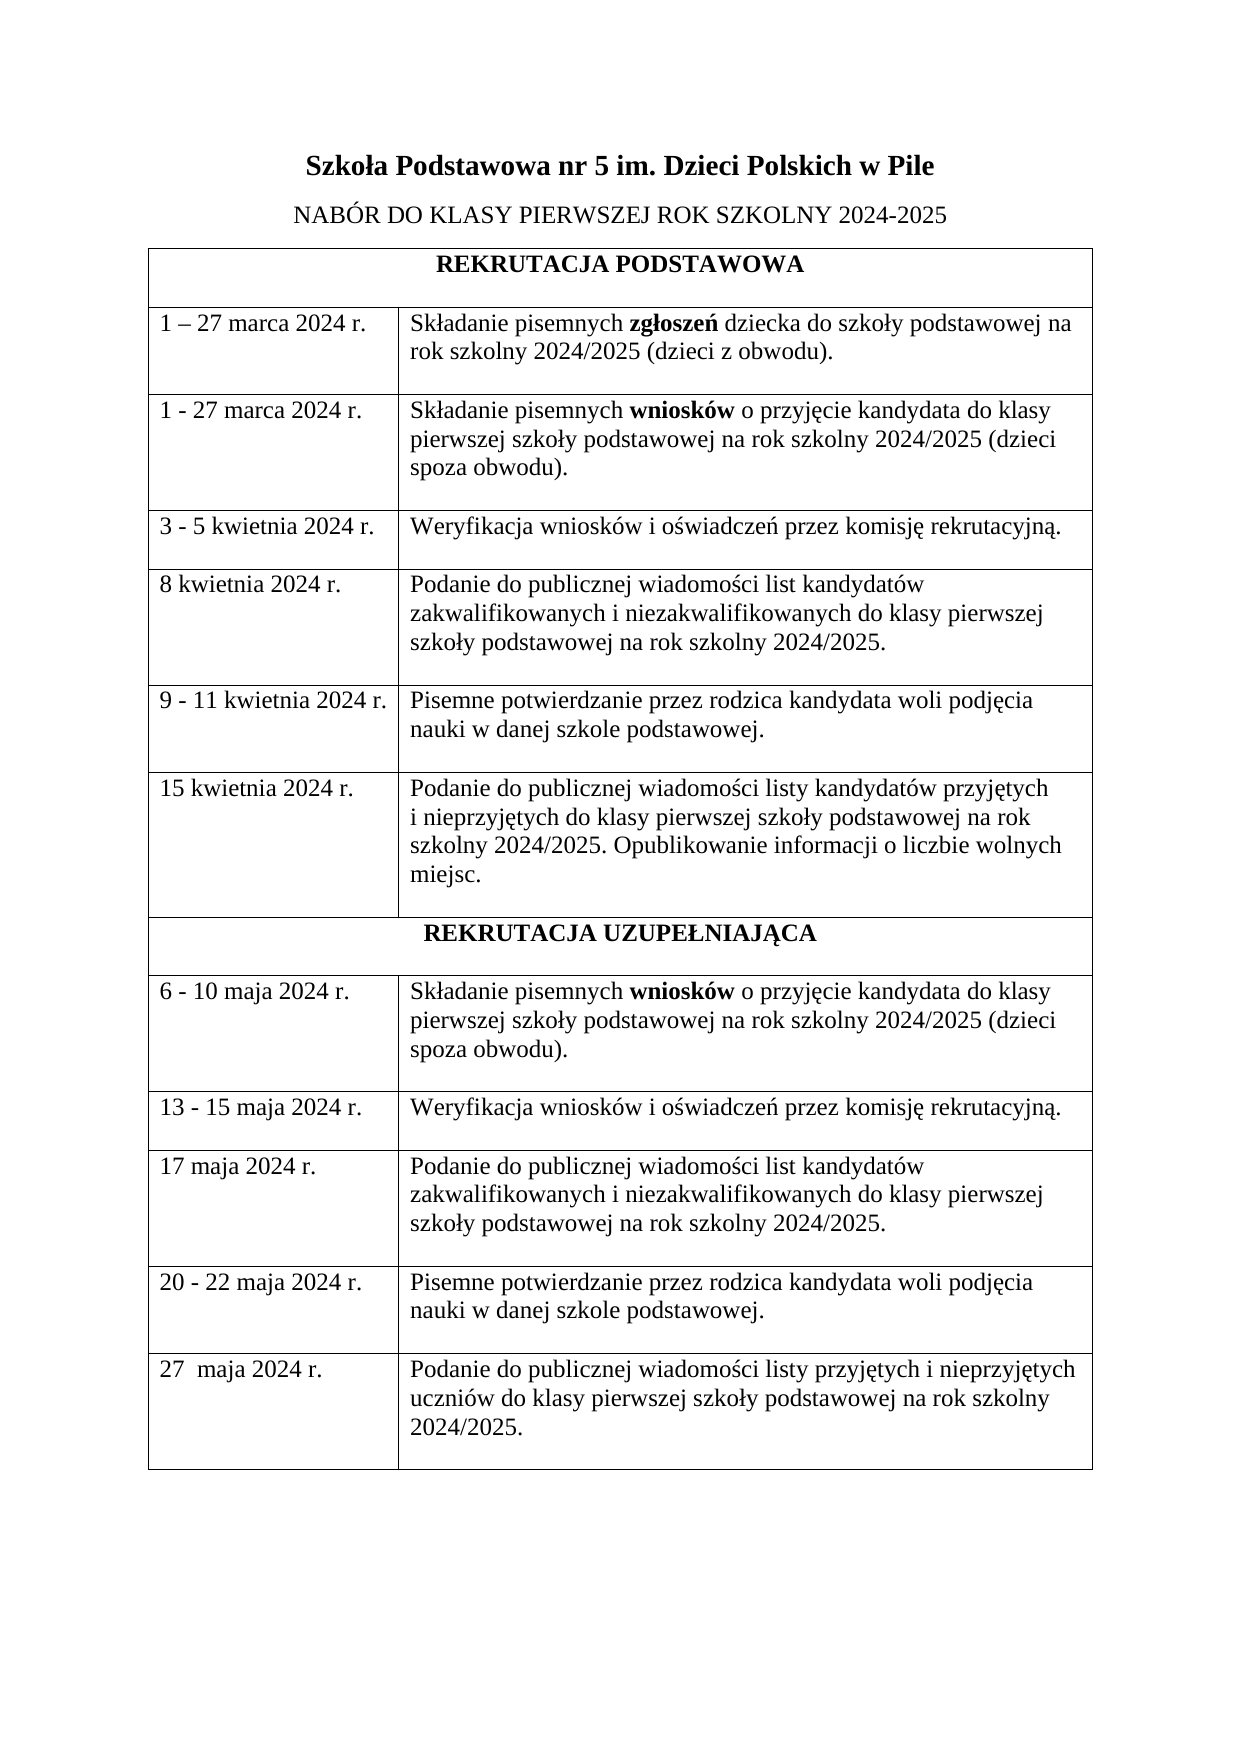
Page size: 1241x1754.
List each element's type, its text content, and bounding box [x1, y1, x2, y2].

table_cell 1 – 27 marca 2024 r. [149, 308, 398, 394]
table_cell Pisemne potwierdzanie przez rodzica kandydata woli podjęcia nauki w danej szkole podstawowej. [399, 1267, 1092, 1353]
table_cell 20 - 22 maja 2024 r. [149, 1267, 398, 1353]
table_cell 1 - 27 marca 2024 r. [149, 395, 398, 510]
text NABÓR DO KLASY PIERWSZEJ ROK SZKOLNY 2024-2025 [148, 200, 1093, 229]
table_cell Podanie do publicznej wiadomości list kandydatów zakwalifikowanych i niezakwalifikowanych do klasy pierwszej szkoły podstawowej na rok szkolny 2024/2025. [399, 1151, 1092, 1266]
table_cell 8 kwietnia 2024 r. [149, 570, 398, 684]
table_cell 15 kwietnia 2024 r. [149, 773, 398, 917]
table_cell Weryfikacja wniosków i oświadczeń przez komisję rekrutacyjną. [399, 511, 1092, 568]
table_cell 27 maja 2024 r. [149, 1354, 398, 1469]
text Szkoła Podstawowa nr 5 im. Dzieci Polskich w Pile [148, 148, 1093, 181]
table_cell REKRUTACJA UZUPEŁNIAJĄCA [149, 918, 1092, 975]
table_cell 13 - 15 maja 2024 r. [149, 1092, 398, 1150]
table_cell Podanie do publicznej wiadomości listy kandydatów przyjętych i nieprzyjętych do klasy pierwszej szkoły podstawowej na rok szkolny 2024/2025. Opublikowanie informacji o liczbie wolnych miejsc. [399, 773, 1092, 917]
table_cell 6 - 10 maja 2024 r. [149, 976, 398, 1091]
table_cell Składanie pisemnych wniosków o przyjęcie kandydata do klasy pierwszej szkoły podstawowej na rok szkolny 2024/2025 (dzieci spoza obwodu). [399, 395, 1092, 510]
table_cell 9 - 11 kwietnia 2024 r. [149, 686, 398, 772]
table_cell Pisemne potwierdzanie przez rodzica kandydata woli podjęcia nauki w danej szkole podstawowej. [399, 686, 1092, 772]
table_header REKRUTACJA PODSTAWOWA [149, 249, 1092, 307]
table_cell Składanie pisemnych wniosków o przyjęcie kandydata do klasy pierwszej szkoły podstawowej na rok szkolny 2024/2025 (dzieci spoza obwodu). [399, 976, 1092, 1091]
table_cell Weryfikacja wniosków i oświadczeń przez komisję rekrutacyjną. [399, 1092, 1092, 1150]
table_cell Składanie pisemnych zgłoszeń dziecka do szkoły podstawowej na rok szkolny 2024/2025 (dzieci z obwodu). [399, 308, 1092, 394]
table_cell 17 maja 2024 r. [149, 1151, 398, 1266]
table_cell Podanie do publicznej wiadomości list kandydatów zakwalifikowanych i niezakwalifikowanych do klasy pierwszej szkoły podstawowej na rok szkolny 2024/2025. [399, 570, 1092, 684]
table_cell 3 - 5 kwietnia 2024 r. [149, 511, 398, 568]
table_cell Podanie do publicznej wiadomości listy przyjętych i nieprzyjętych uczniów do klasy pierwszej szkoły podstawowej na rok szkolny 2024/2025. [399, 1354, 1092, 1469]
